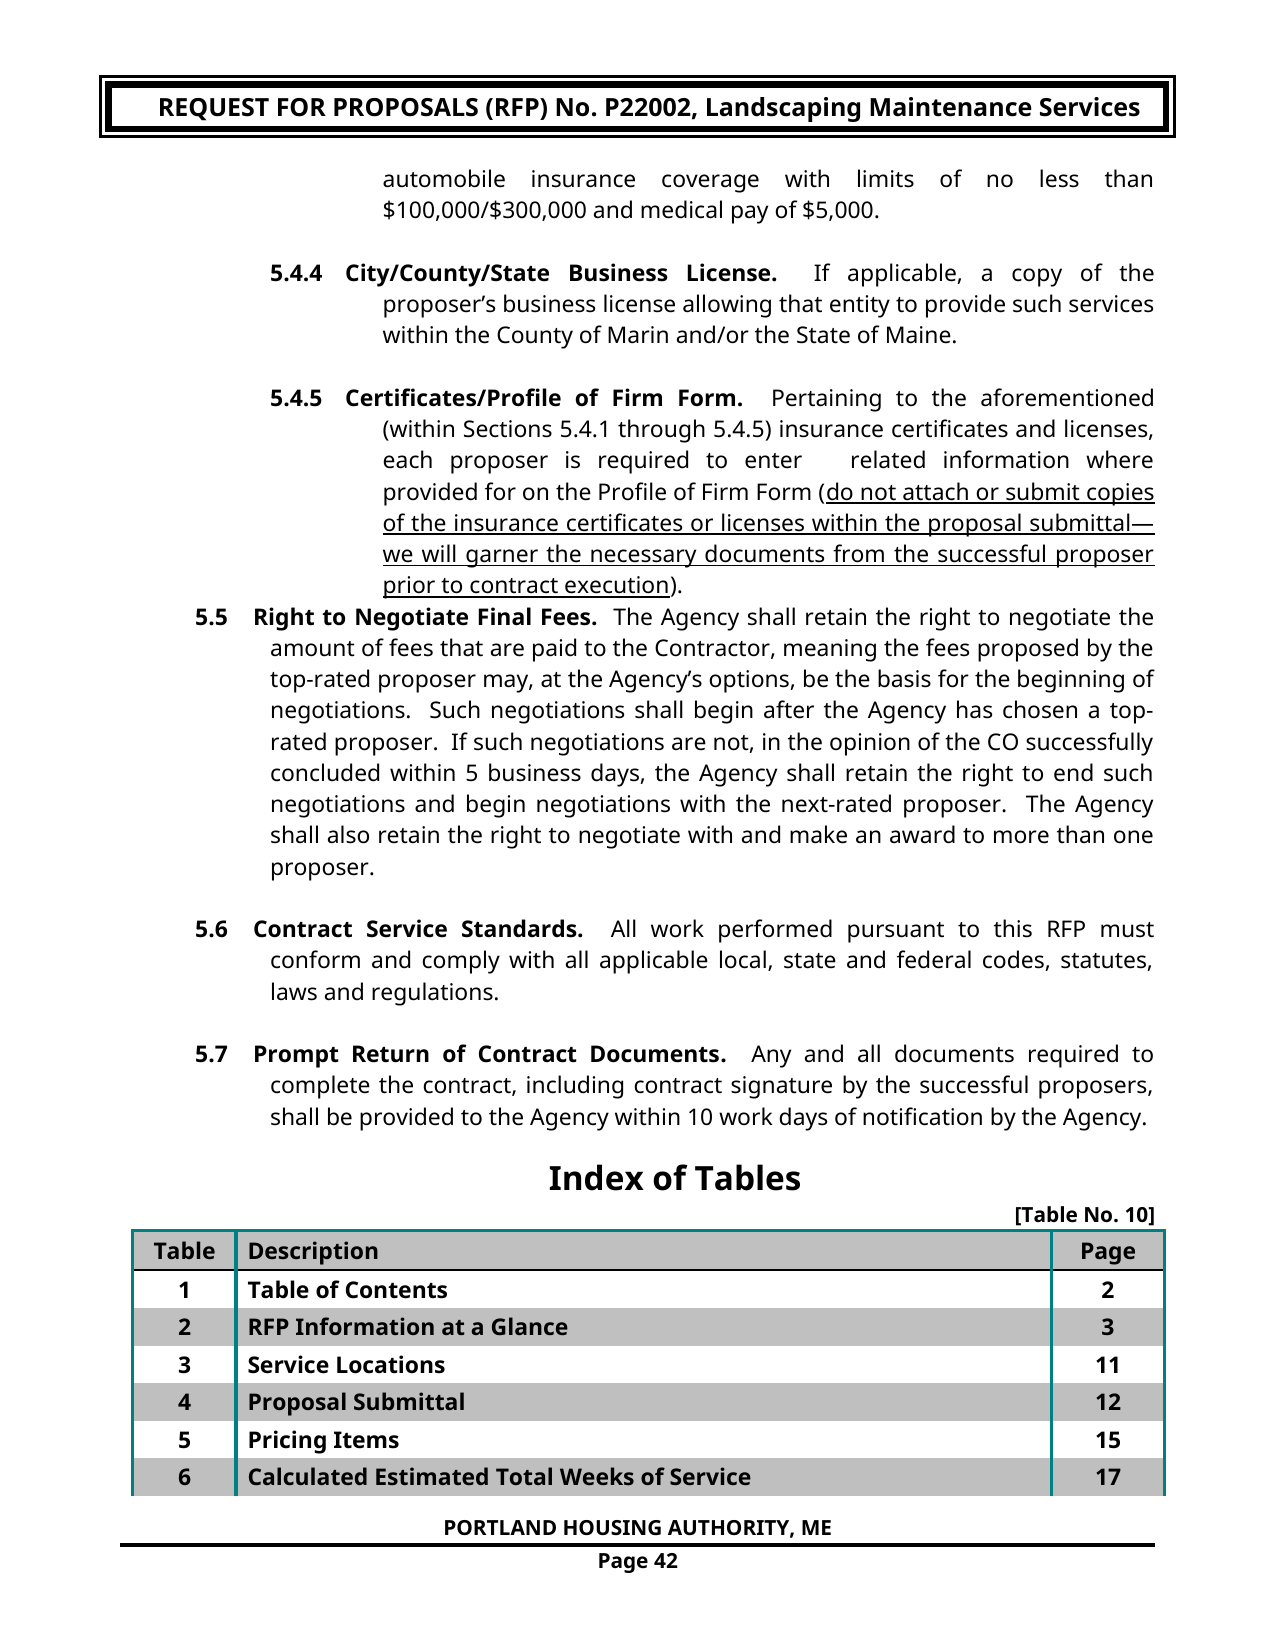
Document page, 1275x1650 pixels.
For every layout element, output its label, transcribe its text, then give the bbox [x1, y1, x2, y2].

table_cell 17 [1053, 1458, 1163, 1496]
table_cell 12 [1053, 1383, 1163, 1421]
table_cell 1 [134, 1271, 234, 1308]
list Right to Negotiate Final Fees. The Agency shall retain the right to negotiate the amount of fees that are paid to the Contractor, meaning the fees proposed by the top-rated proposer may, at the Agency’s options, be the basis for the beginning of negotiations. Such negotiations shall begin after the Agency has chosen a top-rated proposer. If such negotiations are not, in the opinion of the CO successfully concluded within 5 business days, the Agency shall retain the right to end such negotiations and begin negotiations with the next-rated proposer. The Agency shall also retain the right to negotiate with and make an award to more than one proposer. [195, 601, 1155, 882]
list City/County/State Business License. If applicable, a copy of the proposer’s business license allowing that entity to provide such services within the County of Marin and/or the State of Maine. [270, 257, 1155, 351]
list Contract Service Standards. All work performed pursuant to this RFP must conform and comply with all applicable local, state and federal codes, statutes, laws and regulations. [195, 913, 1155, 1007]
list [270, 163, 1155, 226]
table_header Description [238, 1232, 1050, 1269]
table_header Page [1053, 1232, 1163, 1269]
table_cell 15 [1053, 1421, 1163, 1458]
text Index of Tables [195, 1155, 1155, 1200]
table_cell 2 [134, 1308, 234, 1346]
table_cell Table of Contents [238, 1271, 1050, 1308]
table_cell 3 [1053, 1308, 1163, 1346]
table_cell Service Locations [238, 1346, 1050, 1383]
table_cell 2 [1053, 1271, 1163, 1308]
table_cell Proposal Submittal [238, 1383, 1050, 1421]
table_cell 4 [134, 1383, 234, 1421]
table_cell RFP Information at a Glance [238, 1308, 1050, 1346]
list Prompt Return of Contract Documents. Any and all documents required to complete the contract, including contract signature by the successful proposers, shall be provided to the Agency within 10 work days of notification by the Agency. [195, 1038, 1155, 1132]
table_cell 6 [134, 1458, 234, 1496]
table_cell 3 [134, 1346, 234, 1383]
table_cell Pricing Items [238, 1421, 1050, 1458]
table_cell 5 [134, 1421, 234, 1458]
table_header Table [134, 1232, 234, 1269]
table_cell 11 [1053, 1346, 1163, 1383]
table_cell Calculated Estimated Total Weeks of Service [238, 1458, 1050, 1496]
list Certificates/Profile of Firm Form. Pertaining to the aforementioned (within Sections 5.4.1 through 5.4.5) insurance certificates and licenses, each proposer is required to enter related information where provided for on the Profile of Firm Form (do not attach or submit copies of the insurance certificates or licenses within the proposal submittal—we will garner the necessary documents from the successful proposer prior to contract execution). [270, 382, 1155, 601]
text [Table No. 10] [120, 1200, 1155, 1228]
